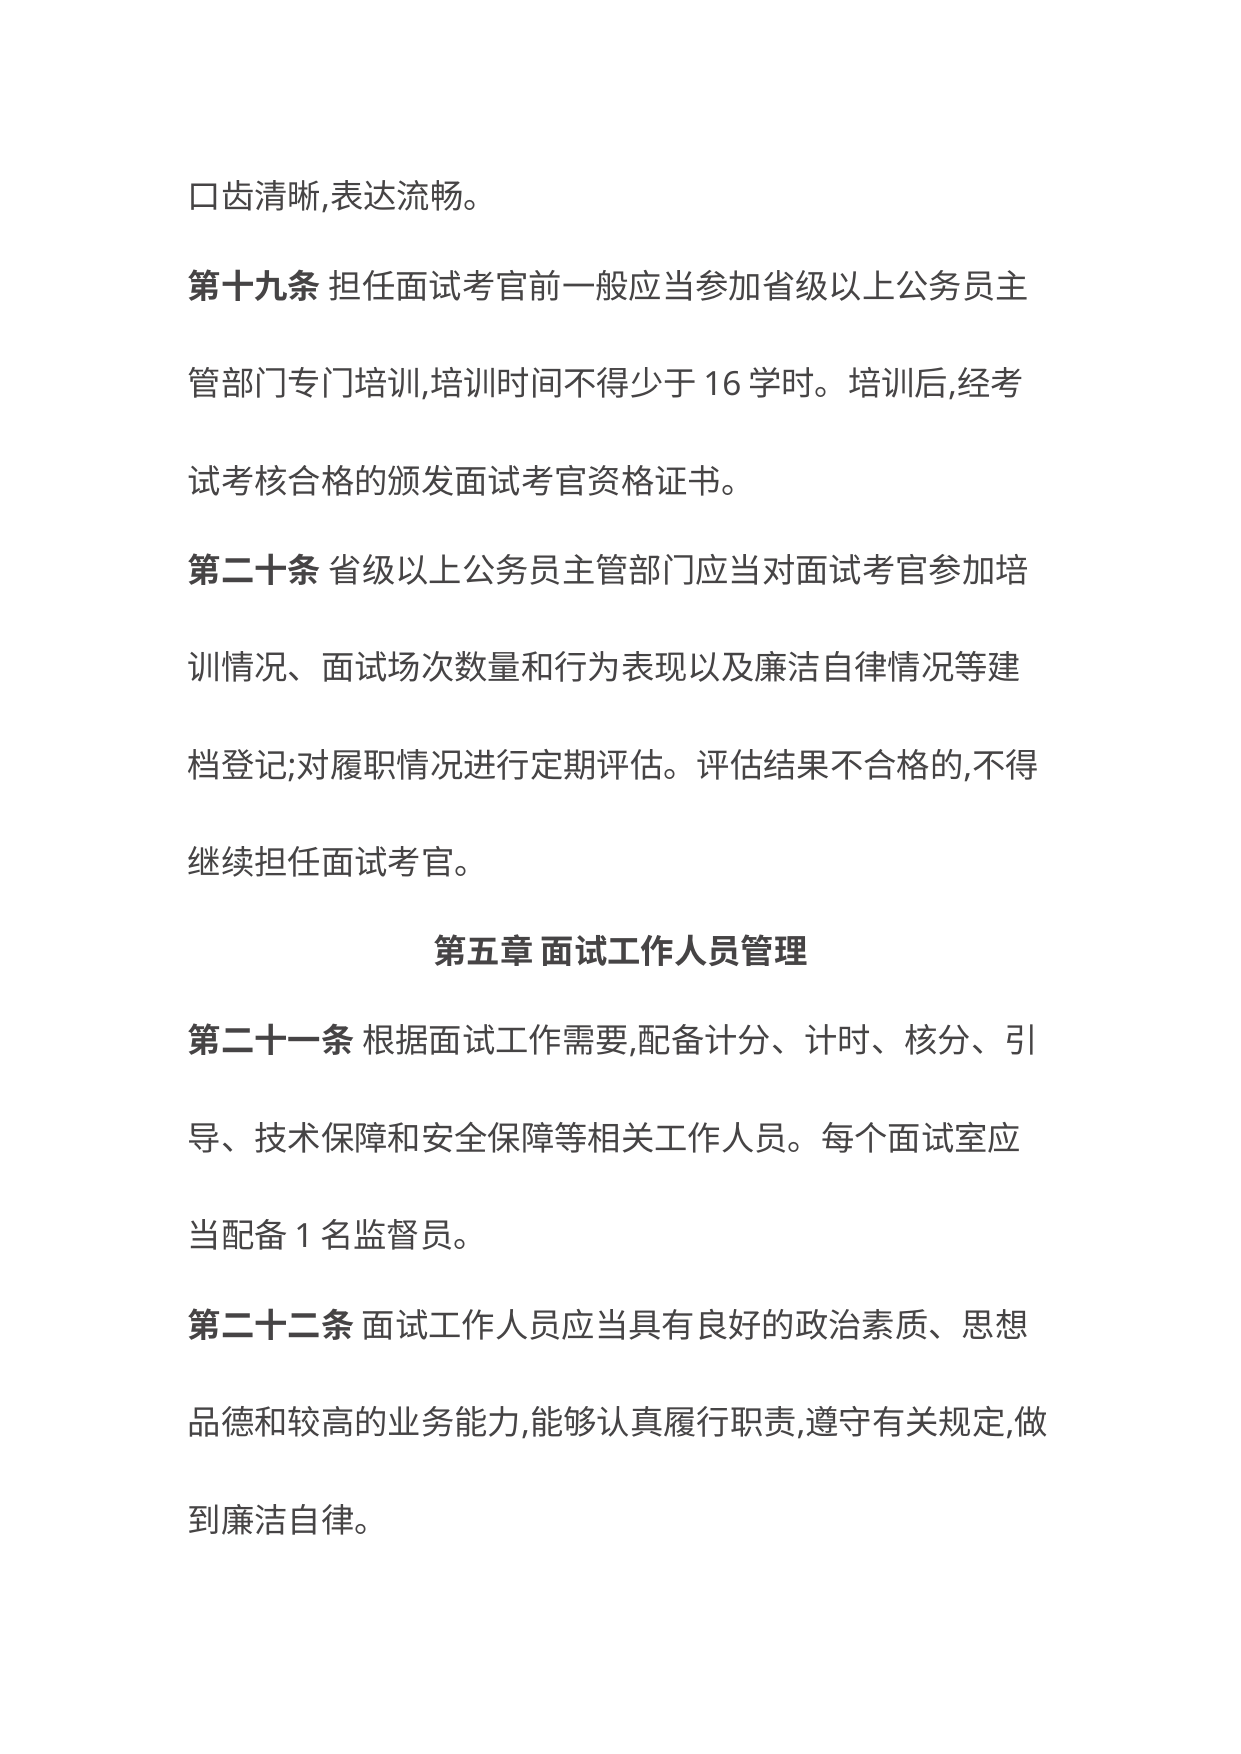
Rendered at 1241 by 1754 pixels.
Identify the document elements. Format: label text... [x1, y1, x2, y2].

text 第五章 面试工作人员管理 [187, 917, 1053, 982]
text 第二十一条 根据面试工作需要,配备计分、计时、核分、引导、技术保障和安全保障等相关工作人员。每个面试室应当配备1名监督员。 [187, 1006, 1053, 1266]
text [187, 162, 1053, 227]
text 第二十二条 面试工作人员应当具有良好的政治素质、思想品德和较高的业务能力,能够认真履行职责,遵守有关规定,做到廉洁自律。 [187, 1290, 1053, 1550]
text 第二十条 省级以上公务员主管部门应当对面试考官参加培训情况、面试场次数量和行为表现以及廉洁自律情况等建档登记;对履职情况进行定期评估。评估结果不合格的,不得继续担任面试考官。 [187, 535, 1053, 893]
text 第十九条 担任面试考官前一般应当参加省级以上公务员主管部门专门培训,培训时间不得少于16学时。培训后,经考试考核合格的颁发面试考官资格证书。 [187, 251, 1053, 511]
